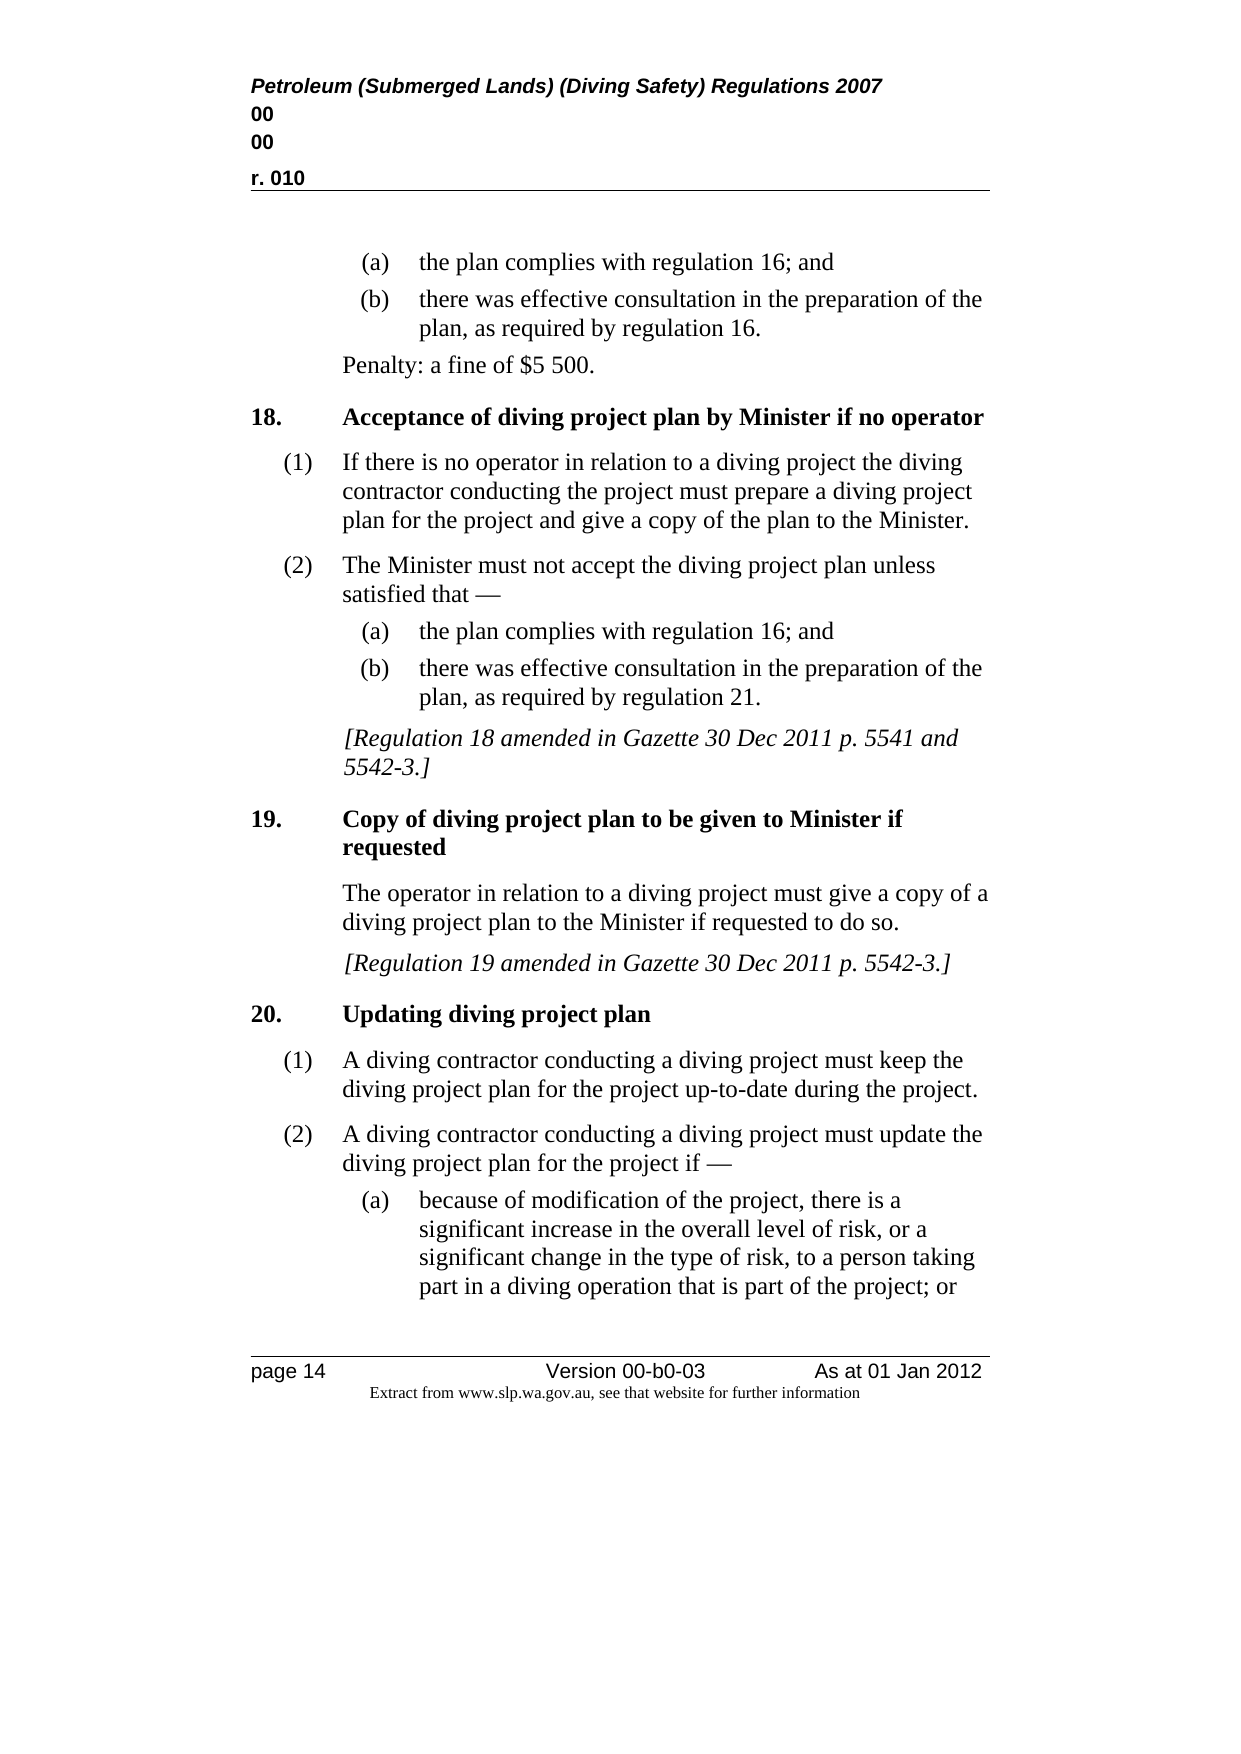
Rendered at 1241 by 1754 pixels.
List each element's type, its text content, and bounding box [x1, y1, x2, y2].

text (b) there was effective consultation in the preparation of the plan, as required by regulation 21. [251, 653, 990, 711]
text (b) there was effective consultation in the preparation of the plan, as required by regulation 16. [251, 284, 990, 342]
text (2) A diving contractor conducting a diving project must update the diving project plan for the project if — [251, 1119, 990, 1177]
text Penalty: a fine of $5 500. [251, 350, 990, 379]
text (a) the plan complies with regulation 16; and [251, 616, 990, 645]
text (1) If there is no operator in relation to a diving project the diving contractor conducting the project must prepare a diving project plan for the project and give a copy of the plan to the Minister. [251, 447, 990, 534]
text (1) A diving contractor conducting a diving project must keep the diving project plan for the project up-to-date during the project. [251, 1045, 990, 1102]
text The operator in relation to a diving project must give a copy of a diving project plan to the Minister if requested to do so. [251, 878, 990, 935]
text (2) The Minister must not accept the diving project plan unless satisfied that — [251, 550, 990, 608]
text (a) the plan complies with regulation 16; and [251, 247, 990, 276]
text (a) because of modification of the project, there is a significant increase in the overall level of risk, or a significant change in the type of risk, to a person taking part in a diving operation that is part of the project; or [251, 1185, 990, 1300]
text [Regulation 19 amended in Gazette 30 Dec 2011 p. 5542-3.] [251, 948, 990, 977]
subtitle 19. Copy of diving project plan to be given to Minister if requested [251, 804, 990, 861]
subtitle 18. Acceptance of diving project plan by Minister if no operator [251, 402, 990, 431]
subtitle 20. Updating diving project plan [251, 999, 990, 1028]
text [Regulation 18 amended in Gazette 30 Dec 2011 p. 5541 and 5542-3.] [251, 723, 990, 781]
